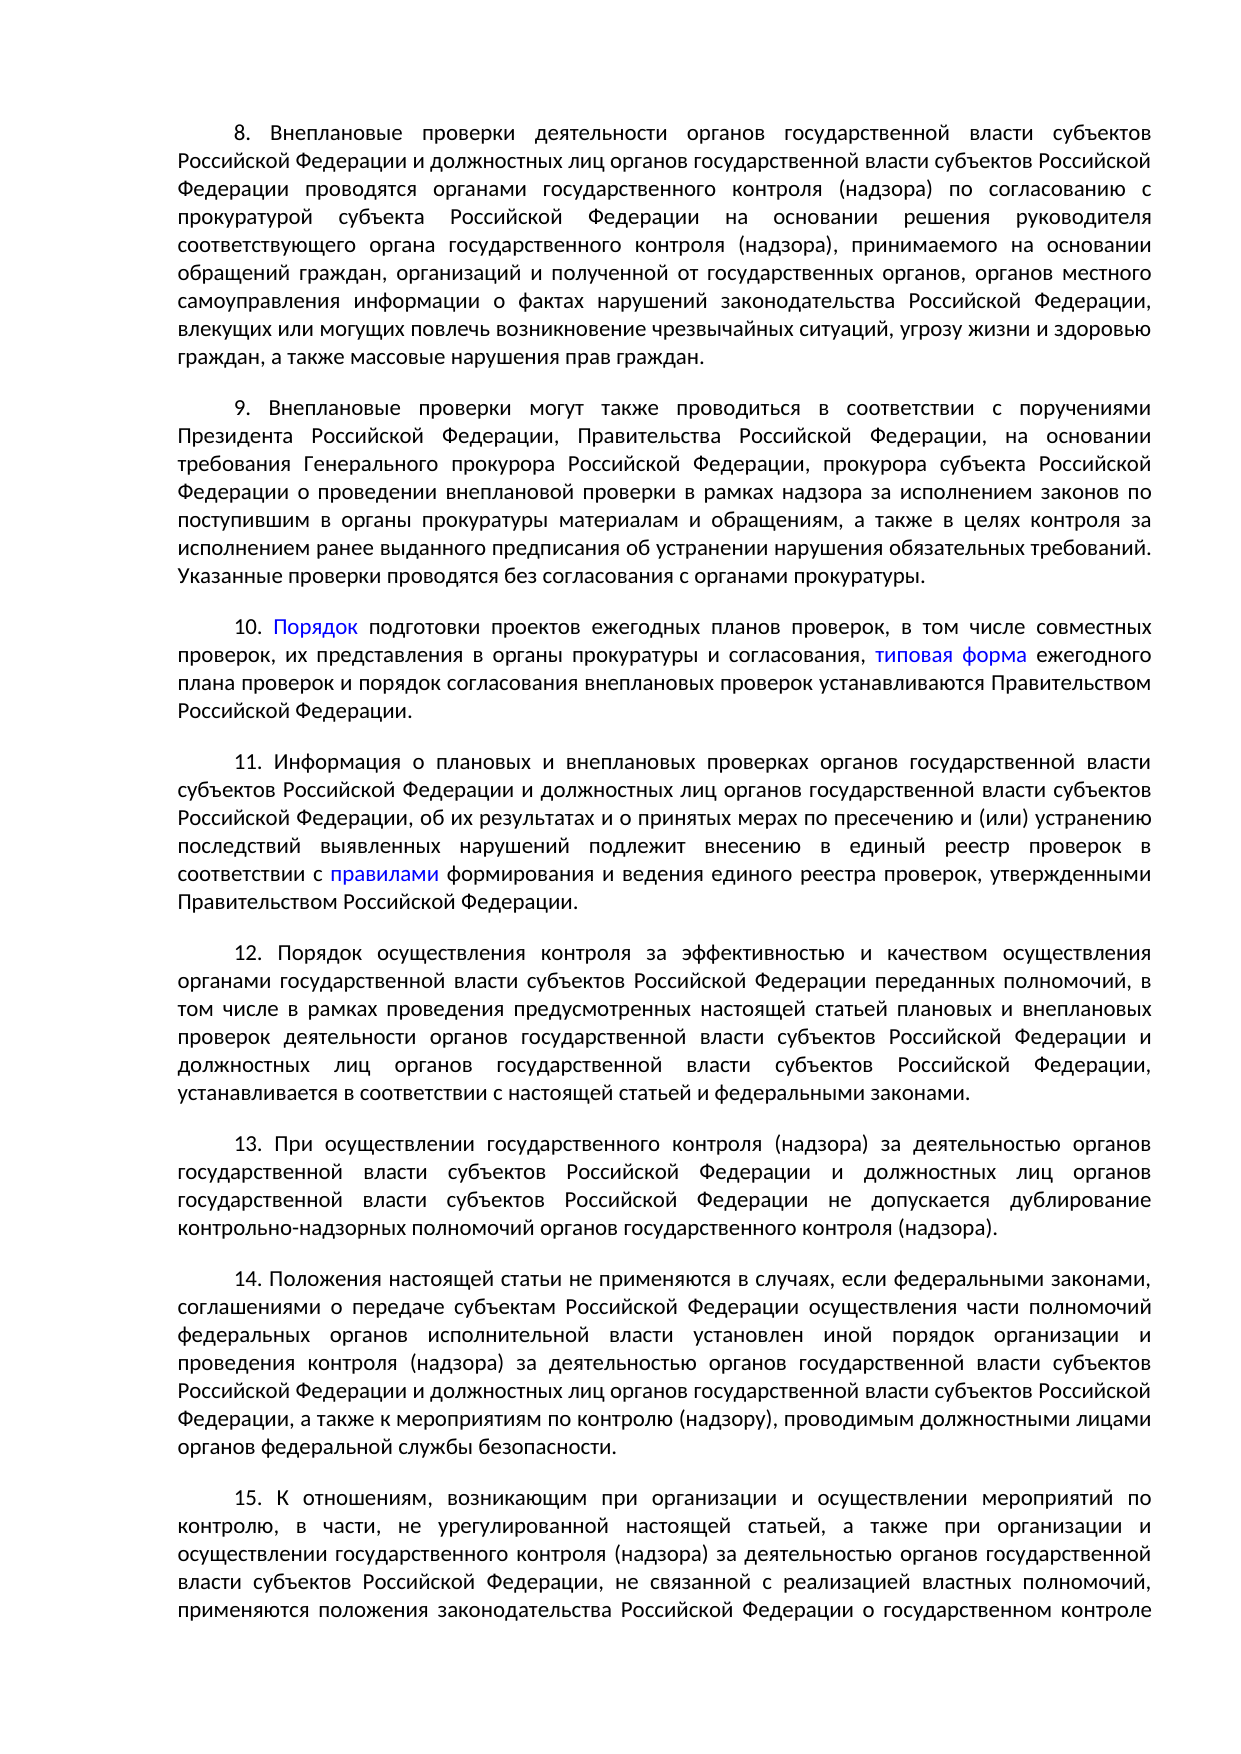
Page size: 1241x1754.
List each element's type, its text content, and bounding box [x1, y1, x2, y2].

text 9. Внеплановые проверки могут также проводиться в соответствии с поручениями Президента Российской Федерации, Правительства Российской Федерации, на основании требования Генерального прокурора Российской Федерации, прокурора субъекта Российской Федерации о проведении внеплановой проверки в рамках надзора за исполнением законов по поступившим в органы прокуратуры материалам и обращениям, а также в целях контроля за исполнением ранее выданного предписания об устранении нарушения обязательных требований. Указанные проверки проводятся без согласования с органами прокуратуры. [177, 393, 1152, 589]
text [177, 1483, 1152, 1623]
text 13. При осуществлении государственного контроля (надзора) за деятельностью органов государственной власти субъектов Российской Федерации и должностных лиц органов государственной власти субъектов Российской Федерации не допускается дублирование контрольно-надзорных полномочий органов государственного контроля (надзора). [177, 1129, 1152, 1241]
text 11. Информация о плановых и внеплановых проверках органов государственной власти субъектов Российской Федерации и должностных лиц органов государственной власти субъектов Российской Федерации, об их результатах и о принятых мерах по пресечению и (или) устранению последствий выявленных нарушений подлежит внесению в единый реестр проверок в соответствии с правилами формирования и ведения единого реестра проверок, утвержденными Правительством Российской Федерации. [177, 747, 1152, 915]
text 8. Внеплановые проверки деятельности органов государственной власти субъектов Российской Федерации и должностных лиц органов государственной власти субъектов Российской Федерации проводятся органами государственного контроля (надзора) по согласованию с прокуратурой субъекта Российской Федерации на основании решения руководителя соответствующего органа государственного контроля (надзора), принимаемого на основании обращений граждан, организаций и полученной от государственных органов, органов местного самоуправления информации о фактах нарушений законодательства Российской Федерации, влекущих или могущих повлечь возникновение чрезвычайных ситуаций, угрозу жизни и здоровью граждан, а также массовые нарушения прав граждан. [177, 118, 1152, 370]
text 12. Порядок осуществления контроля за эффективностью и качеством осуществления органами государственной власти субъектов Российской Федерации переданных полномочий, в том числе в рамках проведения предусмотренных настоящей статьей плановых и внеплановых проверок деятельности органов государственной власти субъектов Российской Федерации и должностных лиц органов государственной власти субъектов Российской Федерации, устанавливается в соответствии с настоящей статьей и федеральными законами. [177, 938, 1152, 1106]
text 14. Положения настоящей статьи не применяются в случаях, если федеральными законами, соглашениями о передаче субъектам Российской Федерации осуществления части полномочий федеральных органов исполнительной власти установлен иной порядок организации и проведения контроля (надзора) за деятельностью органов государственной власти субъектов Российской Федерации и должностных лиц органов государственной власти субъектов Российской Федерации, а также к мероприятиям по контролю (надзору), проводимым должностными лицами органов федеральной службы безопасности. [177, 1264, 1152, 1461]
text 10. Порядок подготовки проектов ежегодных планов проверок, в том числе совместных проверок, их представления в органы прокуратуры и согласования, типовая форма ежегодного плана проверок и порядок согласования внеплановых проверок устанавливаются Правительством Российской Федерации. [177, 612, 1152, 724]
